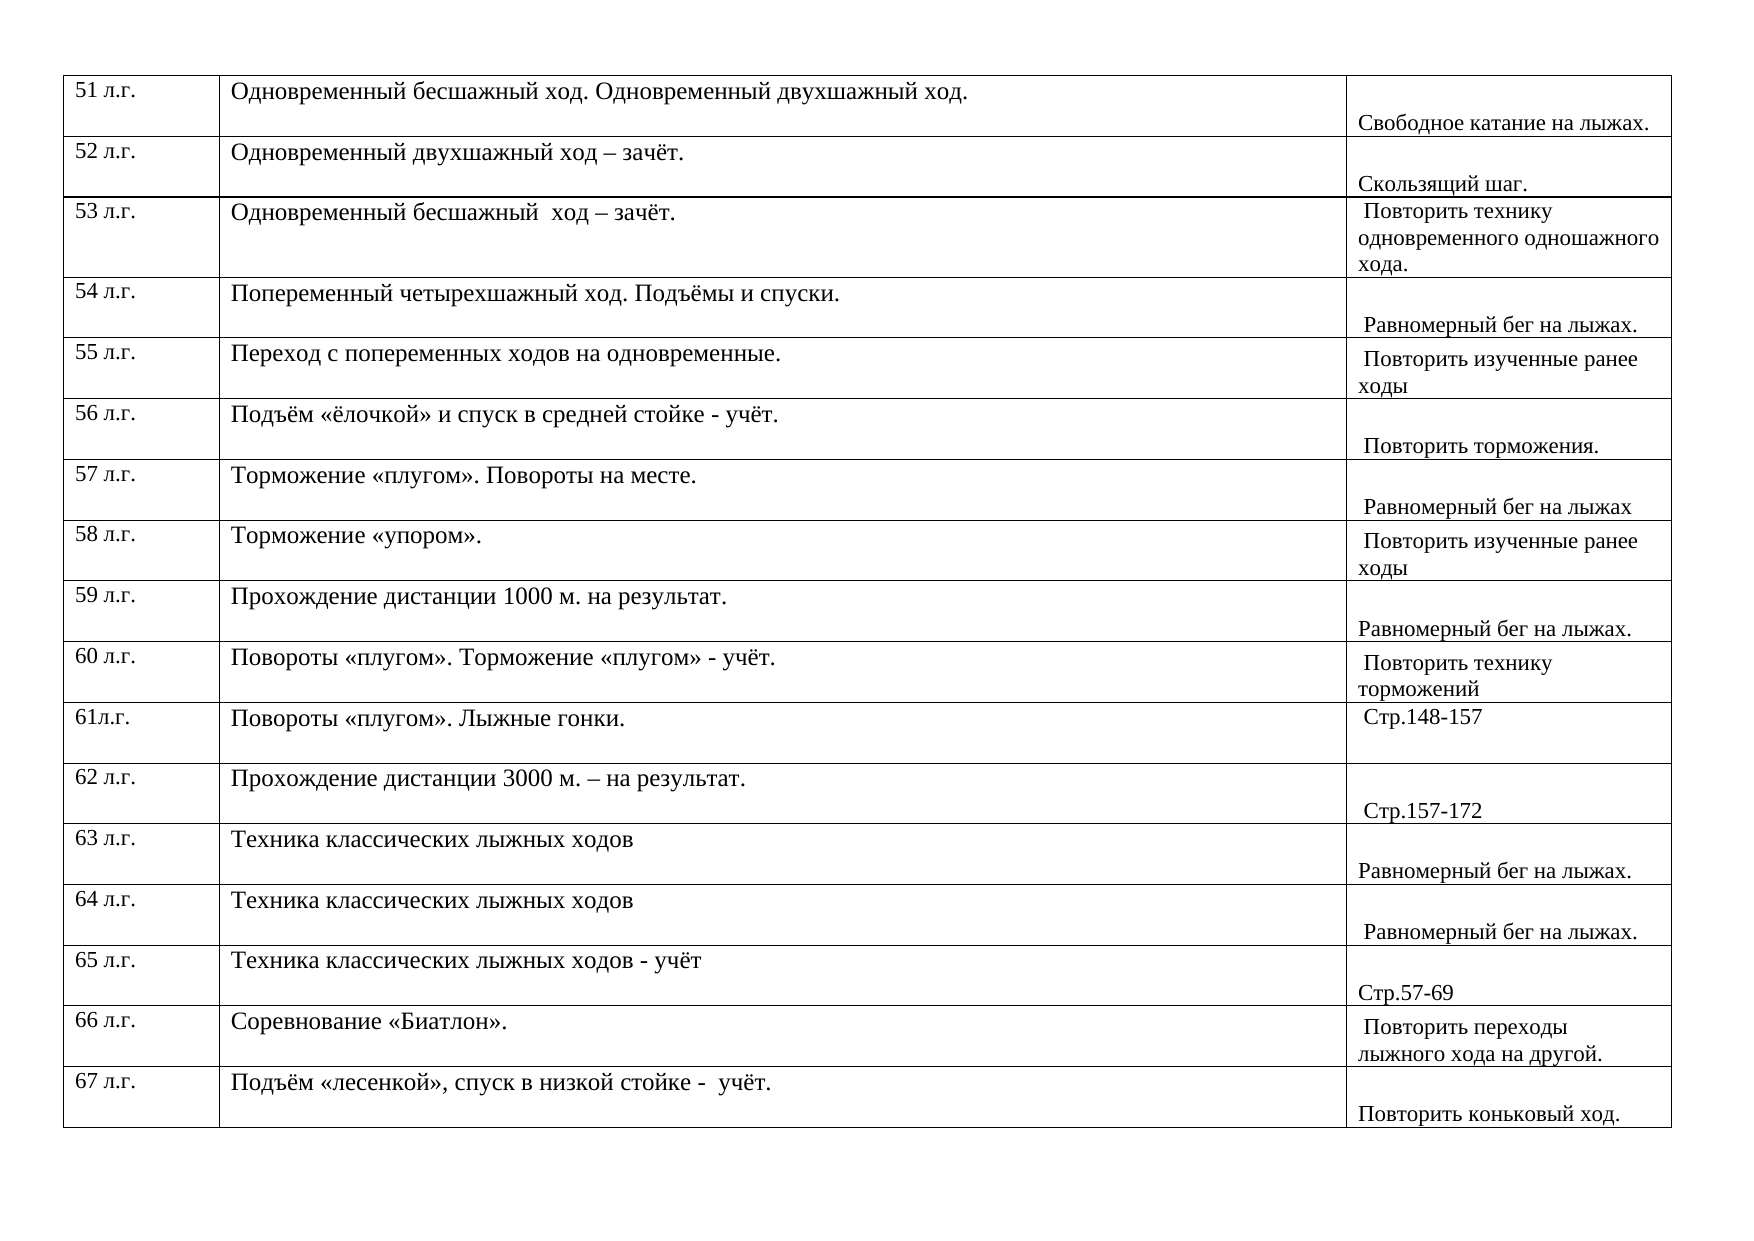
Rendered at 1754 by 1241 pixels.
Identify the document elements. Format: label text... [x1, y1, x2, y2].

table_cell Повторить технику одновременного одношажного хода. [1347, 198, 1671, 277]
table_cell 61л.г. [64, 703, 219, 762]
table_cell 67 л.г. [64, 1067, 219, 1127]
table_cell Скользящий шаг. [1347, 137, 1671, 196]
table_cell Торможение «упором». [220, 521, 1346, 580]
table_cell 60 л.г. [64, 642, 219, 702]
table_cell Переход с попеременных ходов на одновременные. [220, 338, 1346, 398]
table_cell 53 л.г. [64, 198, 219, 277]
table_cell 58 л.г. [64, 521, 219, 580]
table_cell Прохождение дистанции . на результат. [220, 581, 1346, 641]
table_cell Одновременный бесшажный ход. Одновременный двухшажный ход. [220, 76, 1346, 136]
table_cell Повторить коньковый ход. [1347, 1067, 1671, 1127]
table_cell 51 л.г. [64, 76, 219, 136]
table_cell Повороты «плугом». Торможение «плугом» - учёт. [220, 642, 1346, 702]
table_cell Техника классических лыжных ходов [220, 824, 1346, 884]
table_cell Стр.57-69 [1347, 946, 1671, 1005]
table_cell 65 л.г. [64, 946, 219, 1005]
table_cell Прохождение дистанции . – на результат. [220, 764, 1346, 823]
table_cell 63 л.г. [64, 824, 219, 884]
table_cell 62 л.г. [64, 764, 219, 823]
table_cell Повторить торможения. [1347, 399, 1671, 459]
table_cell Свободное катание на лыжах. [1347, 76, 1671, 136]
table_cell Торможение «плугом». Повороты на месте. [220, 460, 1346, 519]
table_cell 57 л.г. [64, 460, 219, 519]
table_cell 52 л.г. [64, 137, 219, 196]
table_cell Техника классических лыжных ходов [220, 885, 1346, 944]
table_cell Равномерный бег на лыжах. [1347, 581, 1671, 641]
table_cell Попеременный четырехшажный ход. Подъёмы и спуски. [220, 278, 1346, 337]
table_cell Повороты «плугом». Лыжные гонки. [220, 703, 1346, 762]
table_cell Равномерный бег на лыжах. [1347, 278, 1671, 337]
table_cell Стр.148-157 [1347, 703, 1671, 762]
table_cell Одновременный бесшажный ход – зачёт. [220, 198, 1346, 277]
table_cell Одновременный двухшажный ход – зачёт. [220, 137, 1346, 196]
table_cell 54 л.г. [64, 278, 219, 337]
table_cell Равномерный бег на лыжах. [1347, 885, 1671, 944]
table_cell 56 л.г. [64, 399, 219, 459]
table_cell Соревнование «Биатлон». [220, 1006, 1346, 1066]
table_cell Равномерный бег на лыжах. [1347, 824, 1671, 884]
table_cell Техника классических лыжных ходов - учёт [220, 946, 1346, 1005]
table_cell Подъём «лесенкой», спуск в низкой стойке - учёт. [220, 1067, 1346, 1127]
table_cell Повторить изученные ранее ходы [1347, 521, 1671, 580]
table_cell 59 л.г. [64, 581, 219, 641]
table_cell 66 л.г. [64, 1006, 219, 1066]
table_cell Стр.157-172 [1347, 764, 1671, 823]
table_cell 64 л.г. [64, 885, 219, 944]
table_cell Подъём «ёлочкой» и спуск в средней стойке - учёт. [220, 399, 1346, 459]
table_cell Повторить переходы лыжного хода на другой. [1347, 1006, 1671, 1066]
table_cell Равномерный бег на лыжах [1347, 460, 1671, 519]
table_cell Повторить изученные ранее ходы [1347, 338, 1671, 398]
table_cell 55 л.г. [64, 338, 219, 398]
table_cell Повторить технику торможений [1347, 642, 1671, 702]
